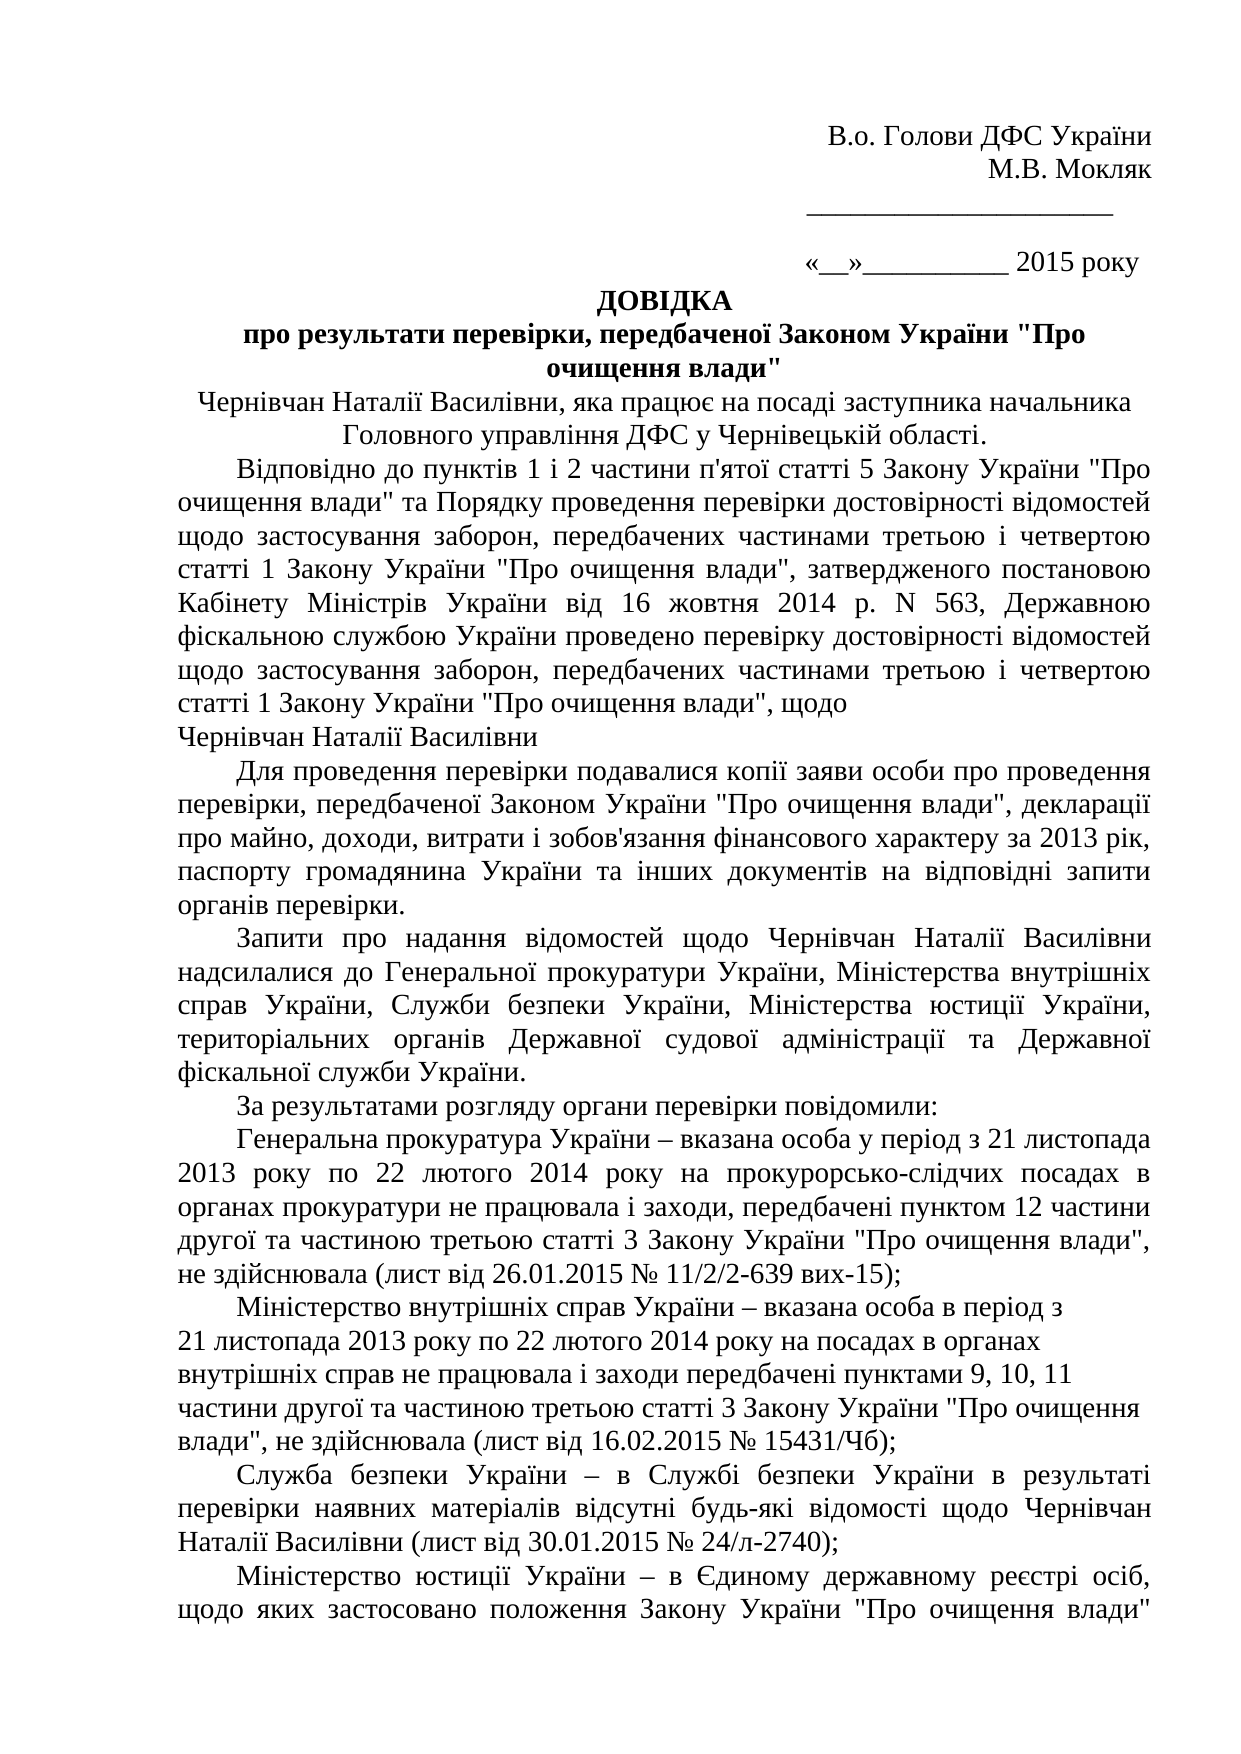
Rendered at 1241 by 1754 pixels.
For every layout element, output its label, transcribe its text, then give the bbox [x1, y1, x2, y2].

text В.о. Голови ДФС України [177, 118, 1152, 152]
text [177, 1558, 1152, 1625]
text _____________________ [177, 185, 1152, 219]
text Чернівчан Наталії Василівни, яка працює на посаді заступника начальника Головного управління ДФС у Чернівецькій області. [177, 384, 1152, 451]
text Служба безпеки України – в Службі безпеки України в результаті перевірки наявних матеріалів відсутні будь-які відомості щодо Чернівчан Наталії Василівни (лист від 30.01.2015 № 24/л-2740); [177, 1457, 1152, 1558]
text За результатами розгляду органи перевірки повідомили: [177, 1088, 1152, 1122]
text Запити про надання відомостей щодо Чернівчан Наталії Василівни надсилалися до Генеральної прокуратури України, Міністерства внутрішніх справ України, Служби безпеки України, Міністерства юстиції України, територіальних органів Державної судової адміністрації та Державної фіскальної служби України. [177, 920, 1152, 1088]
text М.В. Мокляк [177, 152, 1152, 185]
text Відповідно до пунктів 1 і 2 частини п'ятої статті 5 Закону України "Про очищення влади" та Порядку проведення перевірки достовірності відомостей щодо застосування заборон, передбачених частинами третьою і четвертою статті 1 Закону України "Про очищення влади", затвердженого постановою Кабінету Міністрів України від 16 жовтня 2014 р. N 563, Державною фіскальною службою України проведено перевірку достовірності відомостей щодо застосування заборон, передбачених частинами третьою і четвертою статті 1 Закону України "Про очищення влади", щодо [177, 451, 1152, 719]
text Генеральна прокуратура України – вказана особа у період з 21 листопада 2013 року по 22 лютого 2014 року на прокурорсько-слідчих посадах в органах прокуратури не працювала і заходи, передбачені пунктом 12 частини другої та частиною третьою статті 3 Закону України "Про очищення влади", не здійснювала (лист від 26.01.2015 № 11/2/2-639 вих-15); [177, 1122, 1152, 1289]
text Для проведення перевірки подавалися копії заяви особи про проведення перевірки, передбаченої Законом України "Про очищення влади", декларації про майно, доходи, витрати і зобов'язання фінансового характеру за 2013 рік, паспорту громадянина України та інших документів на відповідні запити органів перевірки. [177, 753, 1152, 920]
text Чернівчан Наталії Василівни [177, 719, 1152, 753]
text Міністерство внутрішніх справ України – вказана особа в період з 21 листопада 2013 року по 22 лютого 2014 року на посадах в органах внутрішніх справ не працювала і заходи передбачені пунктами 9, 10, 11 частини другої та частиною третьою статті 3 Закону України "Про очищення влади", не здійснювала (лист від 16.02.2015 № 15431/Чб); [177, 1289, 1152, 1457]
text «__»__________ 2015 року [177, 244, 1152, 278]
text про результати перевірки, передбаченої Законом України "Про очищення влади" [177, 317, 1152, 384]
text ДОВІДКА [177, 283, 1152, 317]
